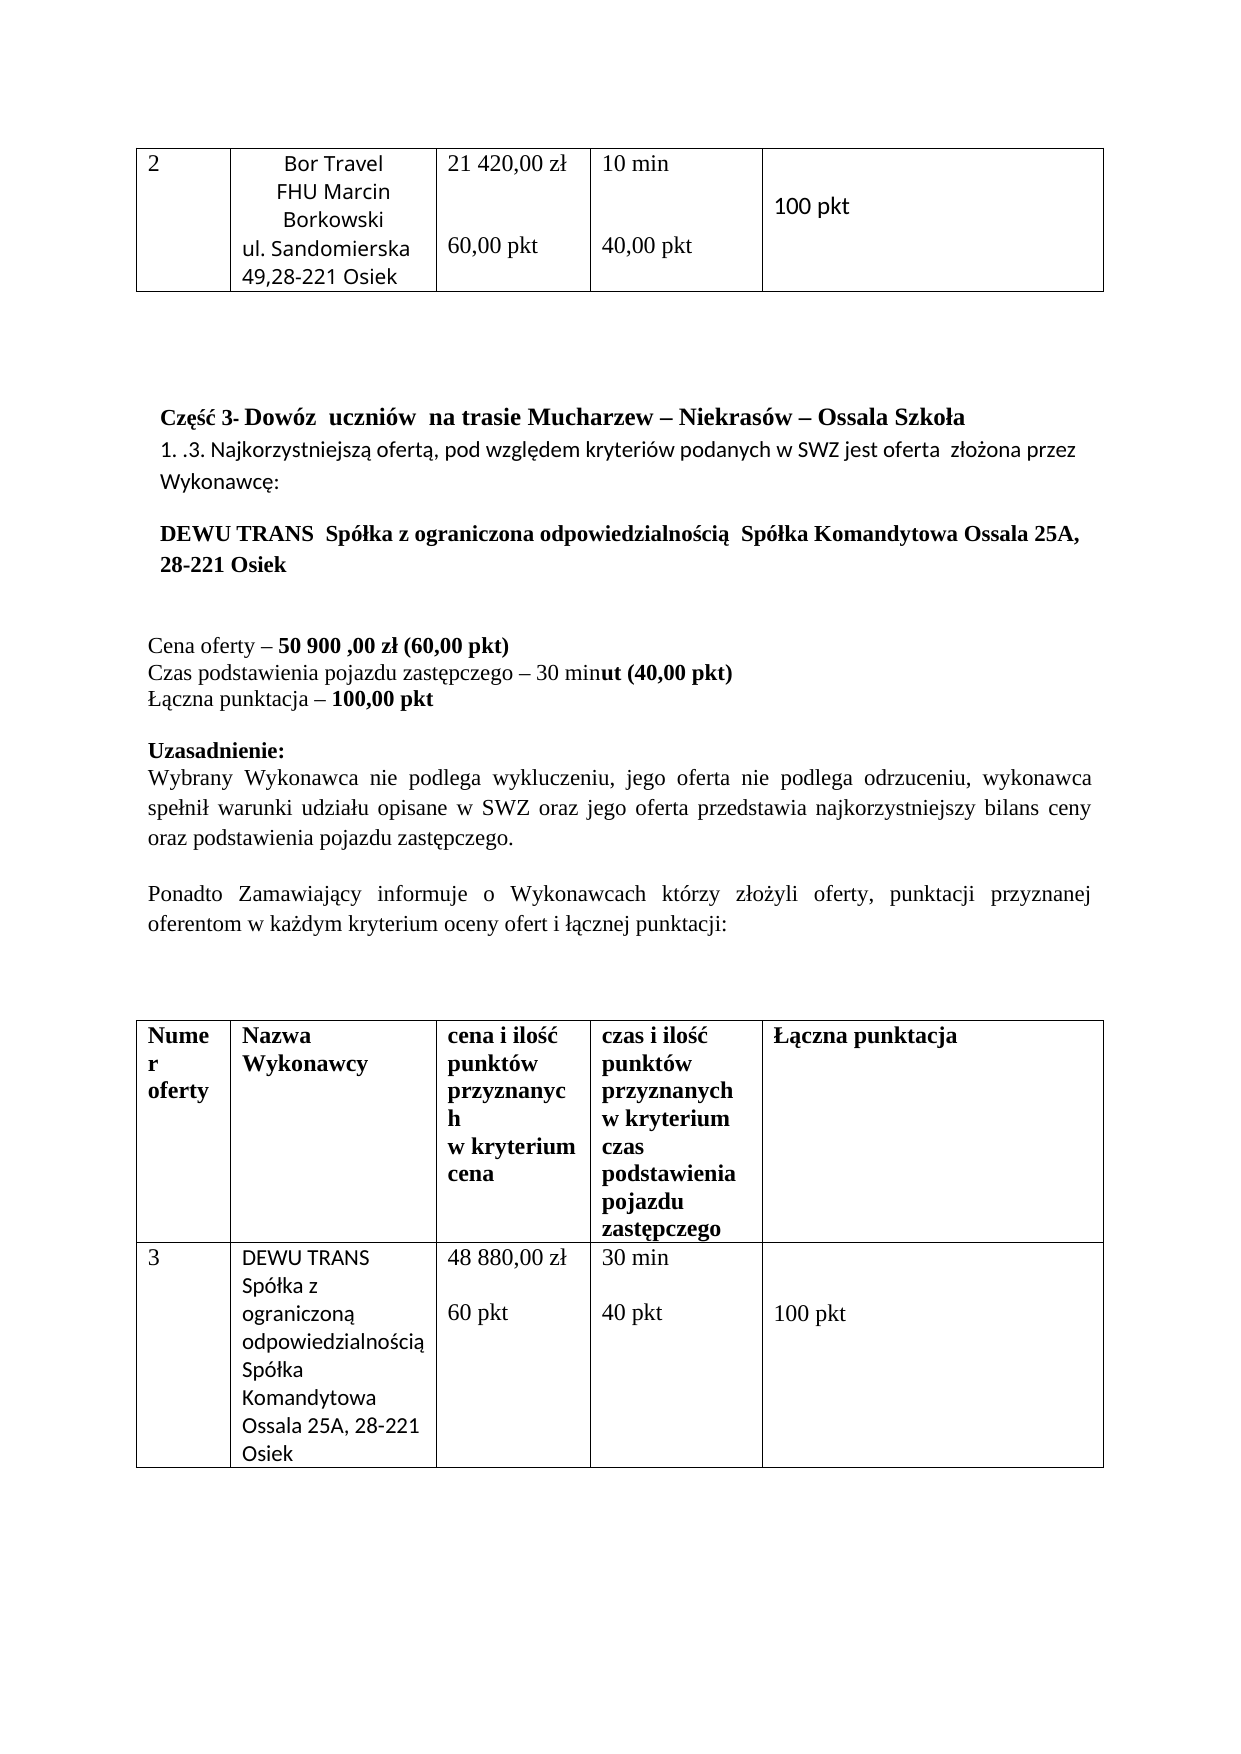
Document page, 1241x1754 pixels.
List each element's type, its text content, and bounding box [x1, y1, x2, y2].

text Część 3- Dowóz uczniów na trasie Mucharzew – Niekrasów – Ossala Szkoła 1. .3. Najkorzystniejszą ofertą, pod względem kryteriów podanych w SWZ jest oferta złożona przez Wykonawcę: [160, 402, 1093, 495]
table_cell DEWU TRANS Spółka z ograniczoną odpowiedzialnością Spółka Komandytowa Ossala 25A, 28-221 Osiek [231, 1243, 436, 1467]
table_header Łączna punktacja [763, 1021, 1103, 1242]
table_header Nazwa Wykonawcy [231, 1021, 436, 1242]
text Łączna punktacja – 100,00 pkt [148, 685, 1093, 711]
table_cell Bor Travel FHU Marcin Borkowski ul. Sandomierska 49,28-221 Osiek [231, 149, 436, 291]
table_cell 30 min 40 pkt [591, 1243, 762, 1467]
table_cell 10 min 40,00 pkt [591, 149, 762, 291]
text Uzasadnienie: [148, 738, 1093, 764]
text Wybrany Wykonawca nie podlega wykluczeniu, jego oferta nie podlega odrzuceniu, wykonawca spełnił warunki udziału opisane w SWZ oraz jego oferta przedstawia najkorzystniejszy bilans ceny oraz podstawienia pojazdu zastępczego. [148, 764, 1093, 851]
text Ponadto Zamawiający informuje o Wykonawcach którzy złożyli oferty, punktacji przyznanej oferentom w każdym kryterium oceny ofert i łącznej punktacji: [148, 879, 1093, 936]
table_cell 3 [137, 1243, 230, 1467]
text Cena oferty – 50 900 ,00 zł (60,00 pkt) [148, 632, 1093, 658]
table_cell 48 880,00 zł 60 pkt [437, 1243, 590, 1467]
table_header Numer oferty [137, 1021, 230, 1242]
table_header czas i ilość punktów przyznanych w kryterium czas podstawienia pojazdu zastępczego [591, 1021, 762, 1242]
table_cell 100 pkt [763, 1243, 1103, 1467]
table_header cena i ilość punktów przyznanych w kryterium cena [437, 1021, 590, 1242]
table_cell 2 [137, 149, 230, 291]
text Czas podstawienia pojazdu zastępczego – 30 minut (40,00 pkt) [148, 658, 1093, 685]
table_cell 21 420,00 zł 60,00 pkt [437, 149, 590, 291]
text DEWU TRANS Spółka z ograniczona odpowiedzialnością Spółka Komandytowa Ossala 25A, 28-221 Osiek [160, 520, 1093, 577]
table_cell 100 pkt [763, 149, 1103, 291]
